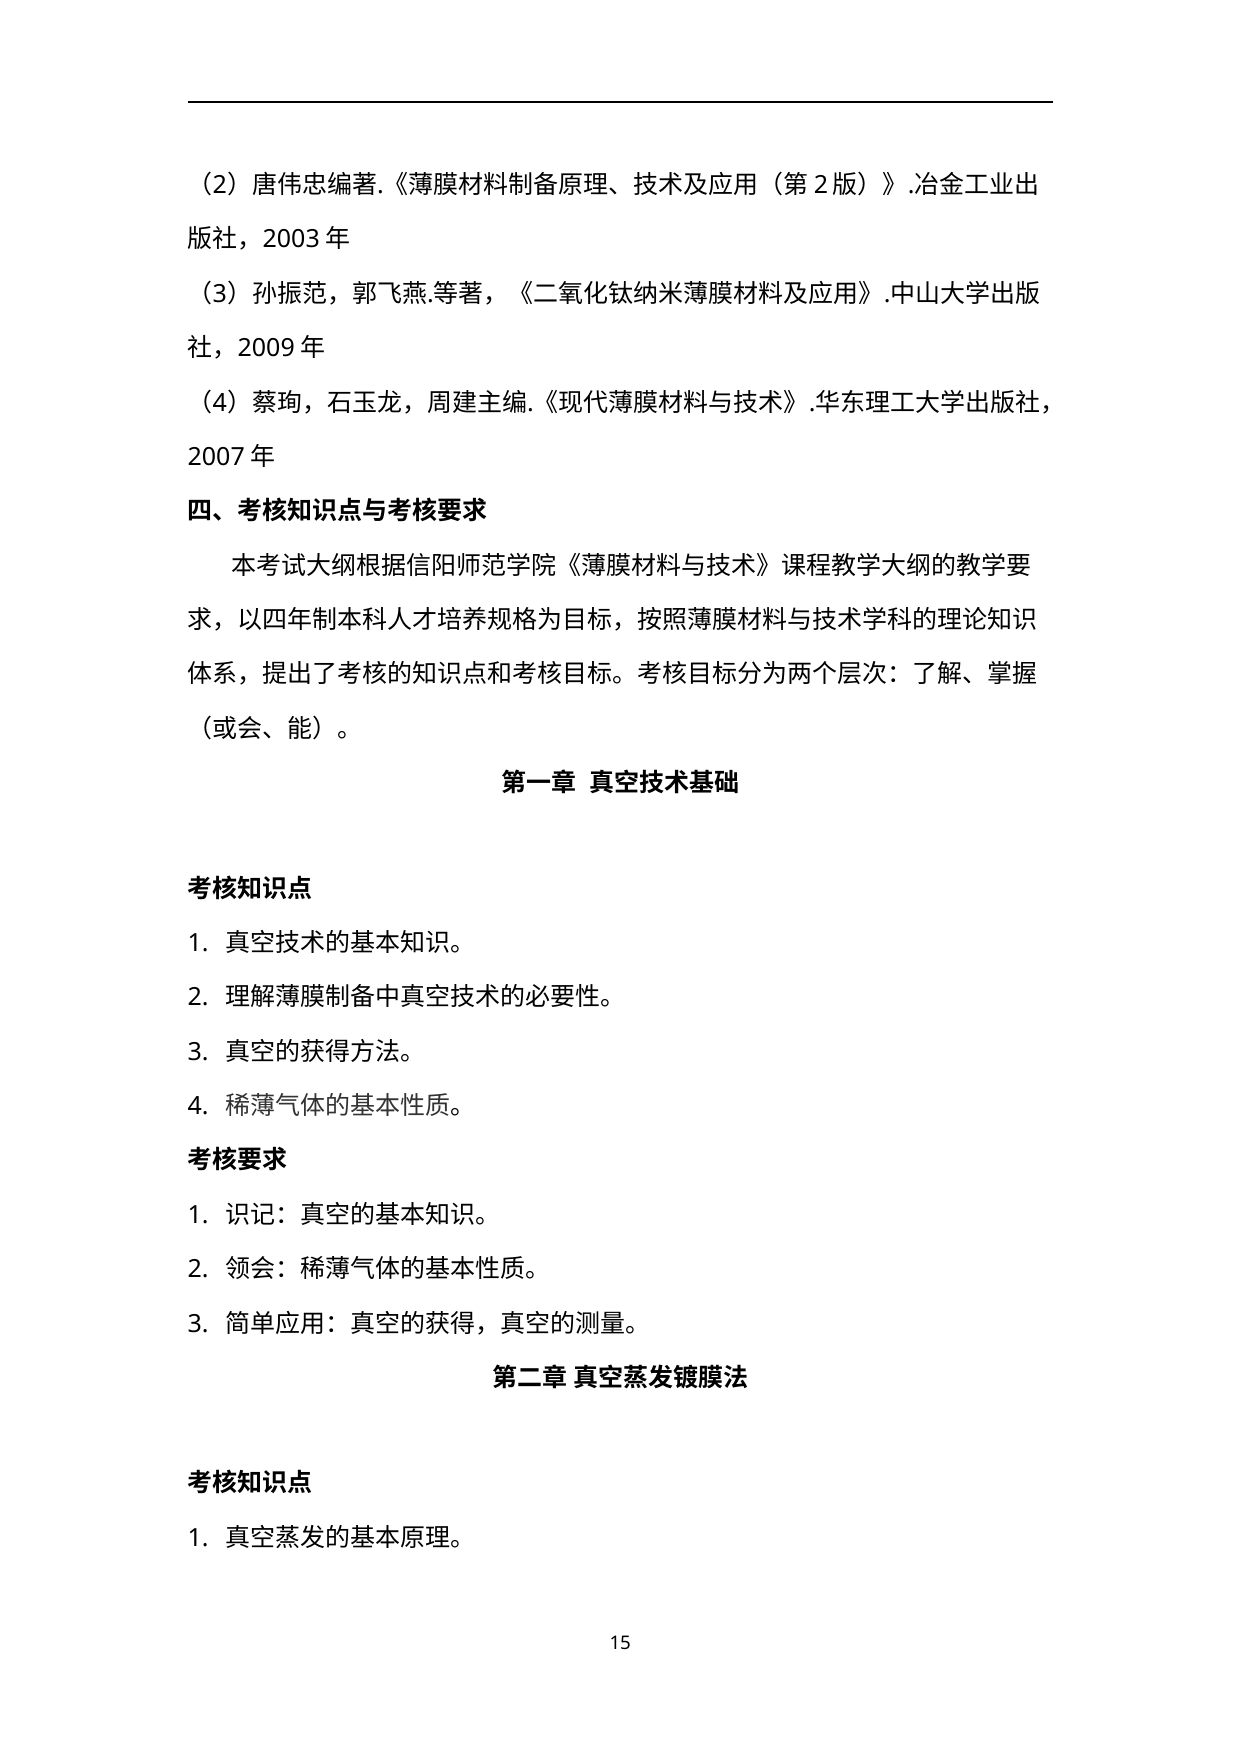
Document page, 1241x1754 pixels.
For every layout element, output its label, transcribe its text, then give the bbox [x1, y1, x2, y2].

list 稀薄气体的基本性质。 [187, 1086, 1053, 1122]
list 真空技术基础 [187, 763, 1053, 799]
text 第二章 真空蒸发镀膜法 [187, 1357, 1053, 1394]
text 考核知识点 [187, 868, 1053, 904]
text 四、考核知识点与考核要求 [187, 491, 1053, 527]
text 考核知识点 [187, 1463, 1053, 1499]
list 理解薄膜制备中真空技术的必要性。 [187, 977, 1053, 1013]
text 本考试大纲根据信阳师范学院《薄膜材料与技术》课程教学大纲的教学要求，以四年制本科人才培养规格为目标，按照薄膜材料与技术学科的理论知识体系，提出了考核的知识点和考核目标。考核目标分为两个层次：了解、掌握（或会、能）。 [187, 545, 1053, 744]
text （2）唐伟忠编著.《薄膜材料制备原理、技术及应用（第2版）》.冶金工业出版社，2003年 [187, 164, 1053, 255]
list 识记：真空的基本知识。 [187, 1194, 1053, 1231]
list 简单应用：真空的获得，真空的测量。 [187, 1303, 1053, 1339]
text （4）蔡珣，石玉龙，周建主编.《现代薄膜材料与技术》.华东理工大学出版社，2007年 [187, 382, 1053, 473]
text 考核要求 [187, 1140, 1053, 1176]
list 真空蒸发的基本原理。 [187, 1517, 1053, 1553]
list 真空的获得方法。 [187, 1031, 1053, 1067]
list 真空技术的基本知识。 [187, 922, 1053, 959]
text （3）孙振范，郭飞燕.等著，《二氧化钛纳米薄膜材料及应用》.中山大学出版社，2009年 [187, 273, 1053, 364]
list 领会：稀薄气体的基本性质。 [187, 1249, 1053, 1285]
